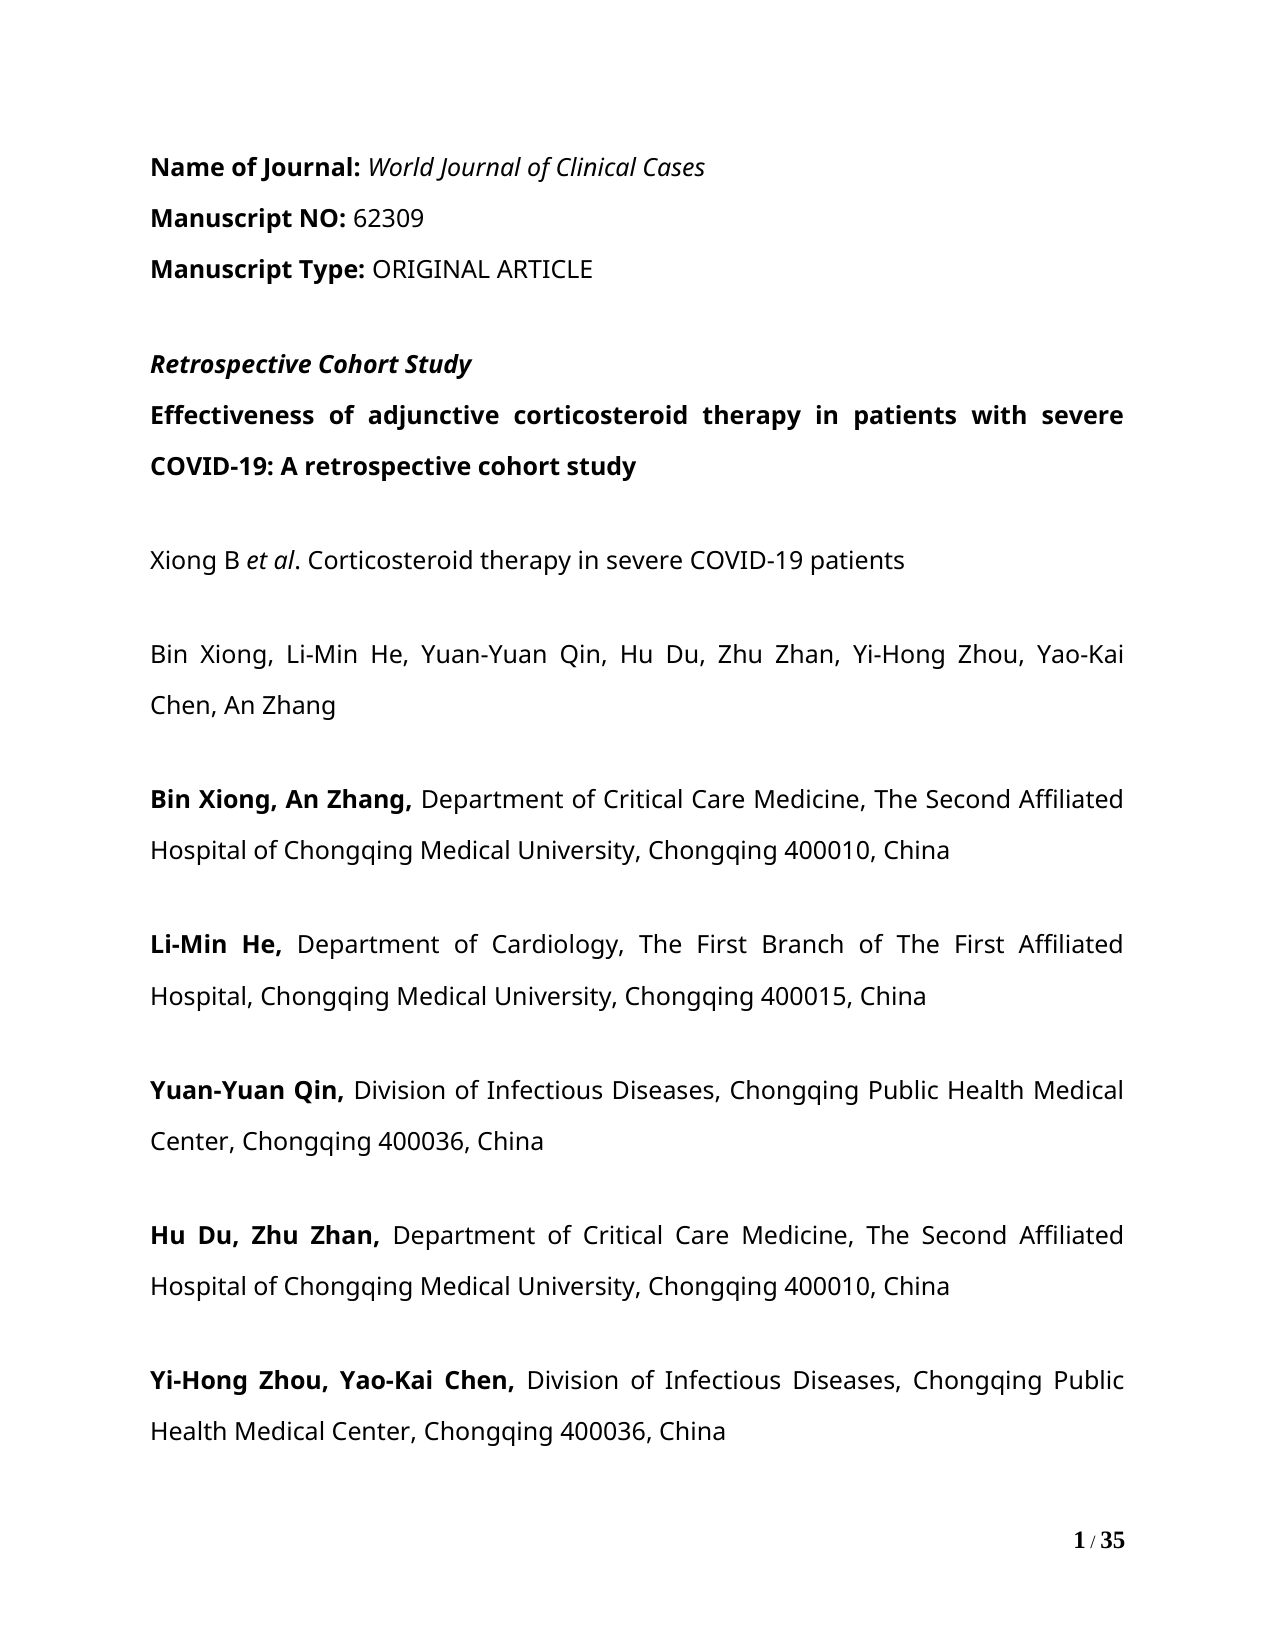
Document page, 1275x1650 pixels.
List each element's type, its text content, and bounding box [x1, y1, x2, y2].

text Bin Xiong, An Zhang, Department of Critical Care Medicine, The Second Affiliated Hospital of Chongqing Medical University, Chongqing 400010, China [150, 782, 1125, 867]
text Hu Du, Zhu Zhan, Department of Critical Care Medicine, The Second Affiliated Hospital of Chongqing Medical University, Chongqing 400010, China [150, 1217, 1125, 1303]
text Yi-Hong Zhou, Yao-Kai Chen, Division of Infectious Diseases, Chongqing Public Health Medical Center, Chongqing 400036, China [150, 1363, 1125, 1448]
text Yuan-Yuan Qin, Division of Infectious Diseases, Chongqing Public Health Medical Center, Chongqing 400036, China [150, 1072, 1125, 1157]
text Manuscript Type: ORIGINAL ARTICLE [150, 252, 1125, 286]
text Effectiveness of adjunctive corticosteroid therapy in patients with severe COVID-19: A retrospective cohort study [150, 397, 1125, 482]
text Manuscript NO: 62309 [150, 201, 1125, 235]
text Li-Min He, Department of Cardiology, The First Branch of The First Affiliated Hospital, Chongqing Medical University, Chongqing 400015, China [150, 927, 1125, 1012]
text Bin Xiong, Li-Min He, Yuan-Yuan Qin, Hu Du, Zhu Zhan, Yi-Hong Zhou, Yao-Kai Chen, An Zhang [150, 637, 1125, 722]
text Name of Journal: World Journal of Clinical Cases [150, 150, 1125, 184]
text Xiong B et al. Corticosteroid therapy in severe COVID-19 patients [150, 542, 1125, 577]
text Retrospective Cohort Study [150, 346, 1125, 380]
